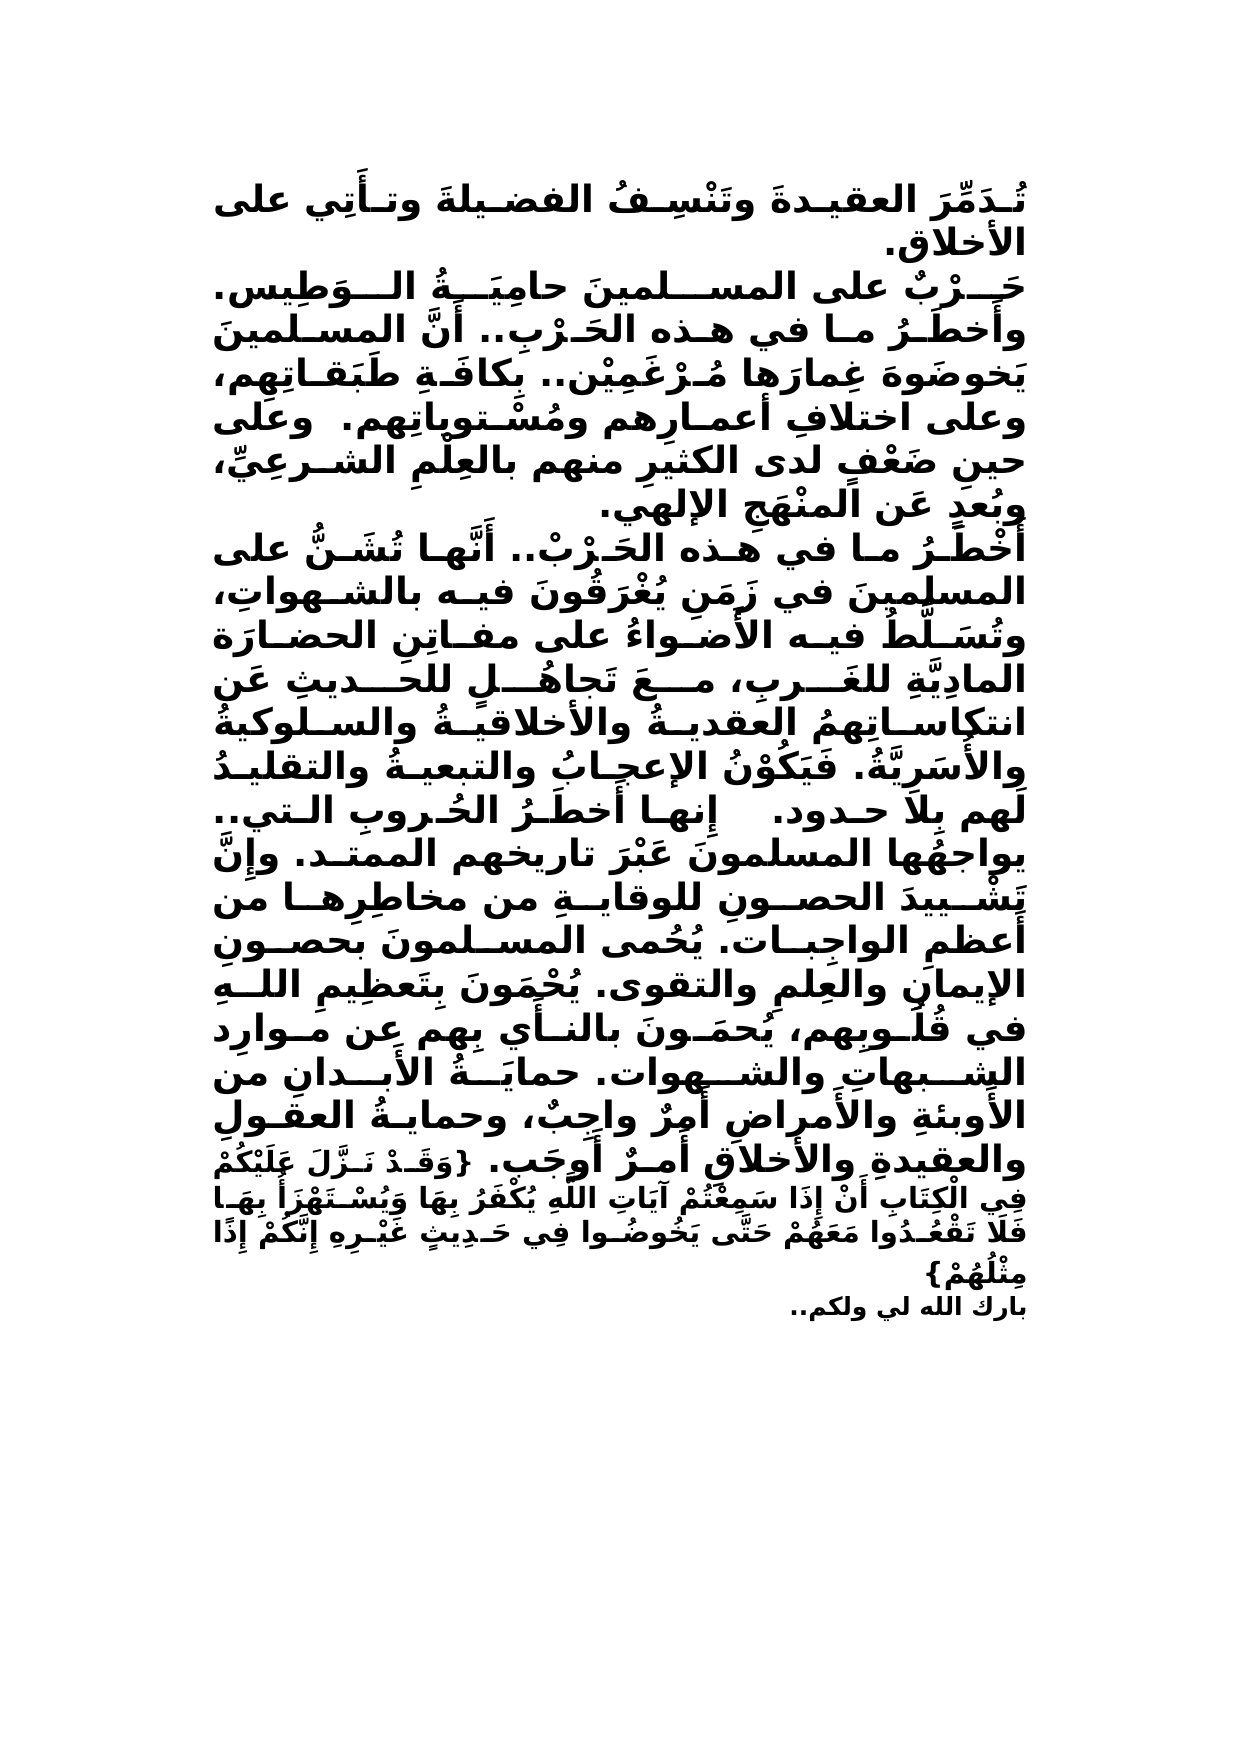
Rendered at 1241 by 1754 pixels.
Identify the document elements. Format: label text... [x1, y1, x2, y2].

text بارك الله لي ولكم.. [213, 1293, 1028, 1322]
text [213, 177, 1028, 264]
text أَخْطَرُ ما في هذه الحَرْبْ.. أَنَّها تُشَنُّ على المسلمينَ في زَمَنِ يُغْرَقُونَ فيه بالشهواتِ، وتُسَلَّطُ فيه الأَضواءُ على مفاتِنِ الحضارَة المادِيَّةِ للغَربِ، معَ تَجاهُلٍ للحديثِ عَن انتكاساتِهمُ العقديةُ والأخلاقيةُ والسلوكيةُ والأُسَرِيَّةُ. فَيَكُوْنُ الإعجابُ والتبعيةُ والتقليدُ لَهم بِلا حدود. إِنها أَخطَرُ الحُروبِ التي.. يواجهُها المسلمونَ عَبْرَ تاريخهم الممتد. وإِنَّ تَشْييدَ الحصونِ للوقايةِ من مخاطِرِها من أَعظمِ الواجِبات. يُحُمى المسلمونَ بحصونِ الإيمانِ والعِلمِ والتقوى. يُحْمَونَ بِتَعظِيمِ اللهِ في قُلُوبِهم، يُحمَونَ بالنأَي بِهم عن موارِد الشبهاتِ والشهوات. حمايَةُ الأَبدانِ من الأَوبئةِ والأَمراضِ أَمرٌ واجِبٌ، وحمايةُ العقولِ والعقيدةِ والأخلاقِ أَمرٌ أَوجَب. {وَقَدْ نَزَّلَ عَلَيْكُمْ فِي الْكِتَابِ أَنْ إِذَا سَمِعْتُمْ آيَاتِ اللَّهِ يُكْفَرُ بِهَا وَيُسْتَهْزَأُ بِهَا فَلَا تَقْعُدُوا مَعَهُمْ حَتَّى يَخُوضُوا فِي حَدِيثٍ غَيْرِهِ إِنَّكُمْ إِذًا مِثْلُهُمْ} [213, 526, 1028, 1293]
text حَرْبٌ على المسلمينَ حامِيَةُ الوَطِيس. وأَخطَرُ ما في هذه الحَرْبِ.. أَنَّ المسلمينَ يَخوضَوهَ غِمارَها مُرْغَمِيْن.. بِكافَةِ طَبَقاتِهِم، وعلى اختلافِ أعمارِهم ومُسْتوياتِهم. وعلى حينِ ضَعْفٍ لدى الكثيرِ منهم بالعِلْمِ الشرعِيِّ، وبُعدٍ عَن المنْهَجِ الإلهي. [213, 264, 1028, 526]
